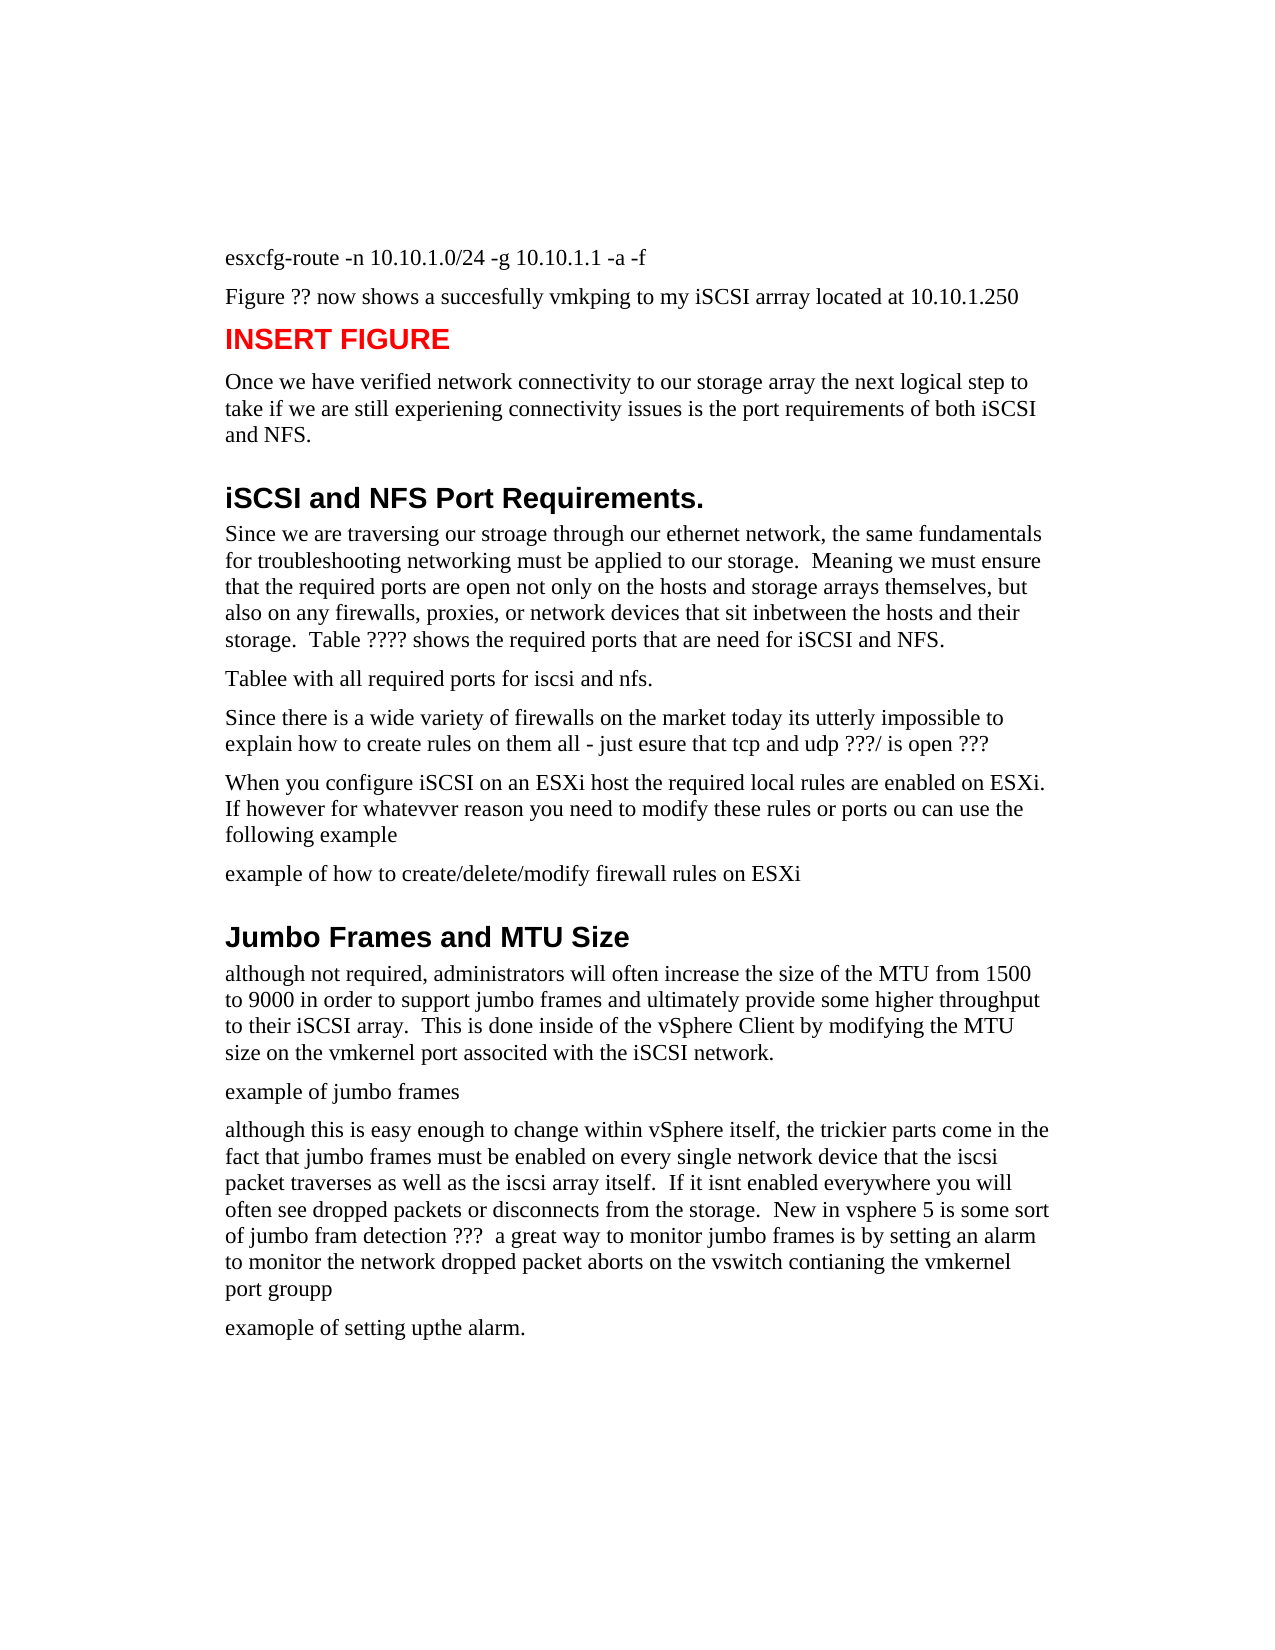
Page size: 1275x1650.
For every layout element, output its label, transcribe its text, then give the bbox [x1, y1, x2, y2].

text although this is easy enough to change within vSphere itself, the trickier parts come in the fact that jumbo frames must be enabled on every single network device that the iscsi packet traverses as well as the iscsi array itself. If it isnt enabled everywhere you will often see dropped packets or disconnects from the storage. New in vsphere 5 is some sort of jumbo fram detection ??? a great way to monitor jumbo frames is by setting an alarm to monitor the network dropped packet aborts on the vswitch contianing the vmkernel port groupp [225, 1117, 1050, 1301]
text examople of setting upthe alarm. [225, 1313, 1050, 1340]
text Once we have verified network connectivity to our storage array the next logical step to take if we are still experiening connectivity issues is the port requirements of both iSCSI and NFS. [225, 368, 1050, 447]
text Tablee with all required ports for iscsi and nfs. [225, 665, 1050, 691]
text although not required, administrators will often increase the size of the MTU from 1500 to 9000 in order to support jumbo frames and ultimately provide some higher throughput to their iSCSI array. This is done inside of the vSphere Client by modifying the MTU size on the vmkernel port associted with the iSCSI network. [225, 960, 1050, 1065]
text Since there is a wide variety of firewalls on the market today its utterly impossible to explain how to create rules on them all - just esure that tcp and udp ???/ is open ??? [225, 703, 1050, 756]
text example of jumbo frames [225, 1078, 1050, 1104]
subtitle iSCSI and NFS Port Requirements. [225, 481, 1050, 514]
subtitle Jumbo Frames and MTU Size [225, 920, 1050, 953]
text When you configure iSCSI on an ESXi host the required local rules are enabled on ESXi. If however for whatevver reason you need to modify these rules or ports ou can use the following example [225, 769, 1050, 848]
text Figure ?? now shows a succesfully vmkping to my iSCSI arrray located at 10.10.1.250 [225, 283, 1050, 310]
text Since we are traversing our stroage through our ethernet network, the same fundamentals for troubleshooting networking must be applied to our storage. Meaning we must ensure that the required ports are open not only on the hosts and storage arrays themselves, but also on any firewalls, proxies, or network devices that sit inbetween the hosts and their storage. Table ???? shows the required ports that are need for iSCSI and NFS. [225, 520, 1050, 652]
text INSERT FIGURE [225, 322, 1050, 356]
text esxcfg-route -n 10.10.1.0/24 -g 10.10.1.1 -a -f [225, 244, 1050, 271]
text example of how to create/delete/modify firewall rules on ESXi [225, 860, 1050, 887]
